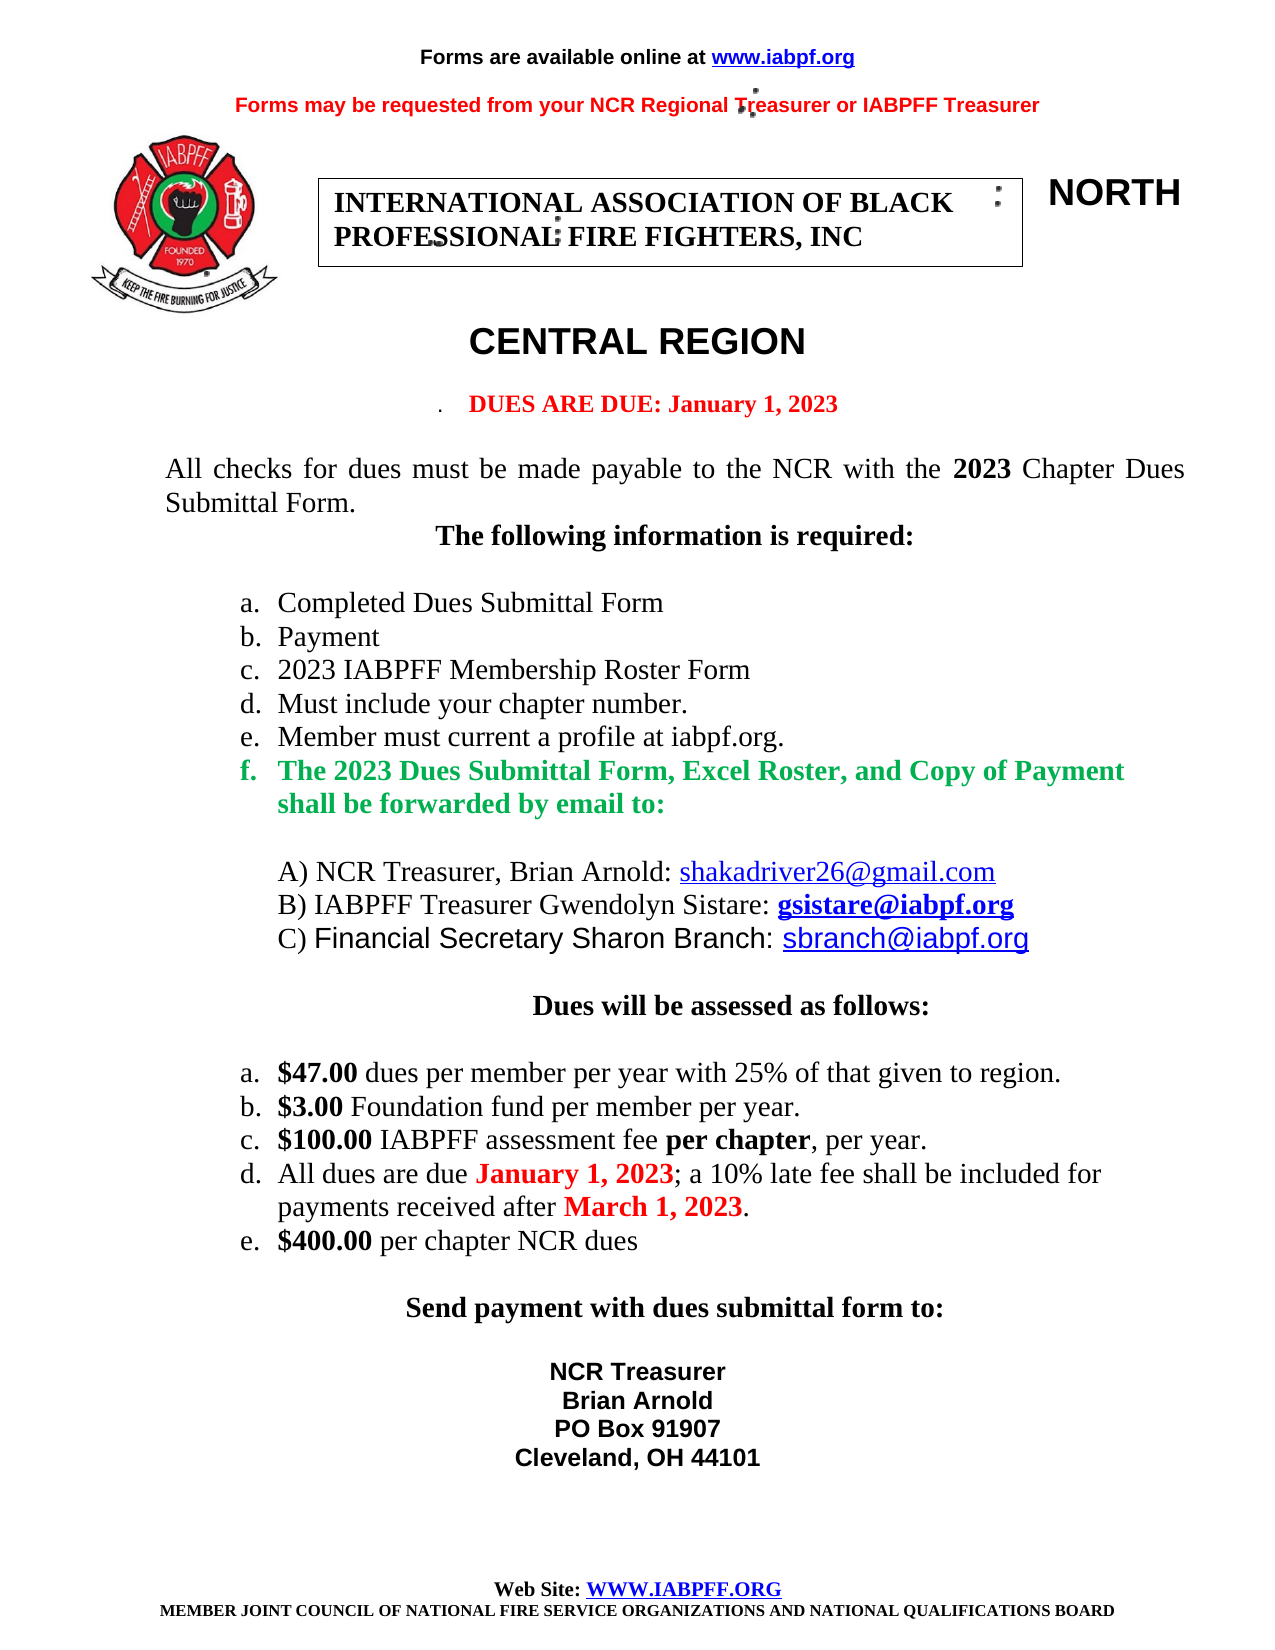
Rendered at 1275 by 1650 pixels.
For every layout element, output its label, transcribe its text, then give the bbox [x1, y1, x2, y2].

text All checks for dues must be made payable to the NCR with the 2023 Chapter Dues Submittal Form. [165, 451, 1185, 518]
text Cleveland, OH 44101 [90, 1443, 1185, 1472]
list $3.00 Foundation fund per member per year. [240, 1089, 1185, 1122]
list Payment [240, 619, 1185, 652]
list Must include your chapter number. [240, 686, 1185, 719]
text Send payment with dues submittal form to: [165, 1290, 1185, 1323]
text B) IABPFF Treasurer Gwendolyn Sistare: gsistare@iabpf.org [277, 887, 1185, 921]
list Completed Dues Submittal Form [240, 585, 1185, 619]
list Member must current a profile at iabpf.org. [240, 719, 1185, 753]
text The following information is required: [165, 518, 1185, 552]
list $47.00 dues per member per year with 25% of that given to region. [240, 1055, 1185, 1089]
text NCR Treasurer [90, 1357, 1185, 1386]
text Forms may be requested from your NCR Regional Treasurer or IABPFF Treasurer [90, 93, 1185, 117]
list All dues are due January 1, 2023; a 10% late fee shall be included for payments received after March 1, 2023. [240, 1156, 1185, 1223]
picture [89, 124, 284, 320]
text PO Box 91907 [90, 1414, 1185, 1443]
text C) Financial Secretary Sharon Branch: sbranch@iabpf.org [277, 921, 1185, 954]
text Dues will be assessed as follows: [277, 988, 1185, 1022]
text . DUES ARE DUE: January 1, 2023 [90, 389, 1185, 418]
picture [738, 106, 746, 114]
list $400.00 per chapter NCR dues [240, 1223, 1185, 1256]
text Brian Arnold [90, 1386, 1185, 1414]
text NORTH CENTRAL REGION [90, 117, 1185, 363]
text A) NCR Treasurer, Brian Arnold: shakadriver26@gmail.com [277, 854, 1185, 887]
list The 2023 Dues Submittal Form, Excel Roster, and Copy of Payment shall be forwarded by email to: [240, 753, 1185, 820]
list $100.00 IABPFF assessment fee per chapter, per year. [240, 1122, 1185, 1156]
list 2023 IABPFF Membership Roster Form [240, 652, 1185, 686]
picture [436, 241, 443, 247]
text Forms are available online at www.iabpf.org [90, 45, 1185, 69]
